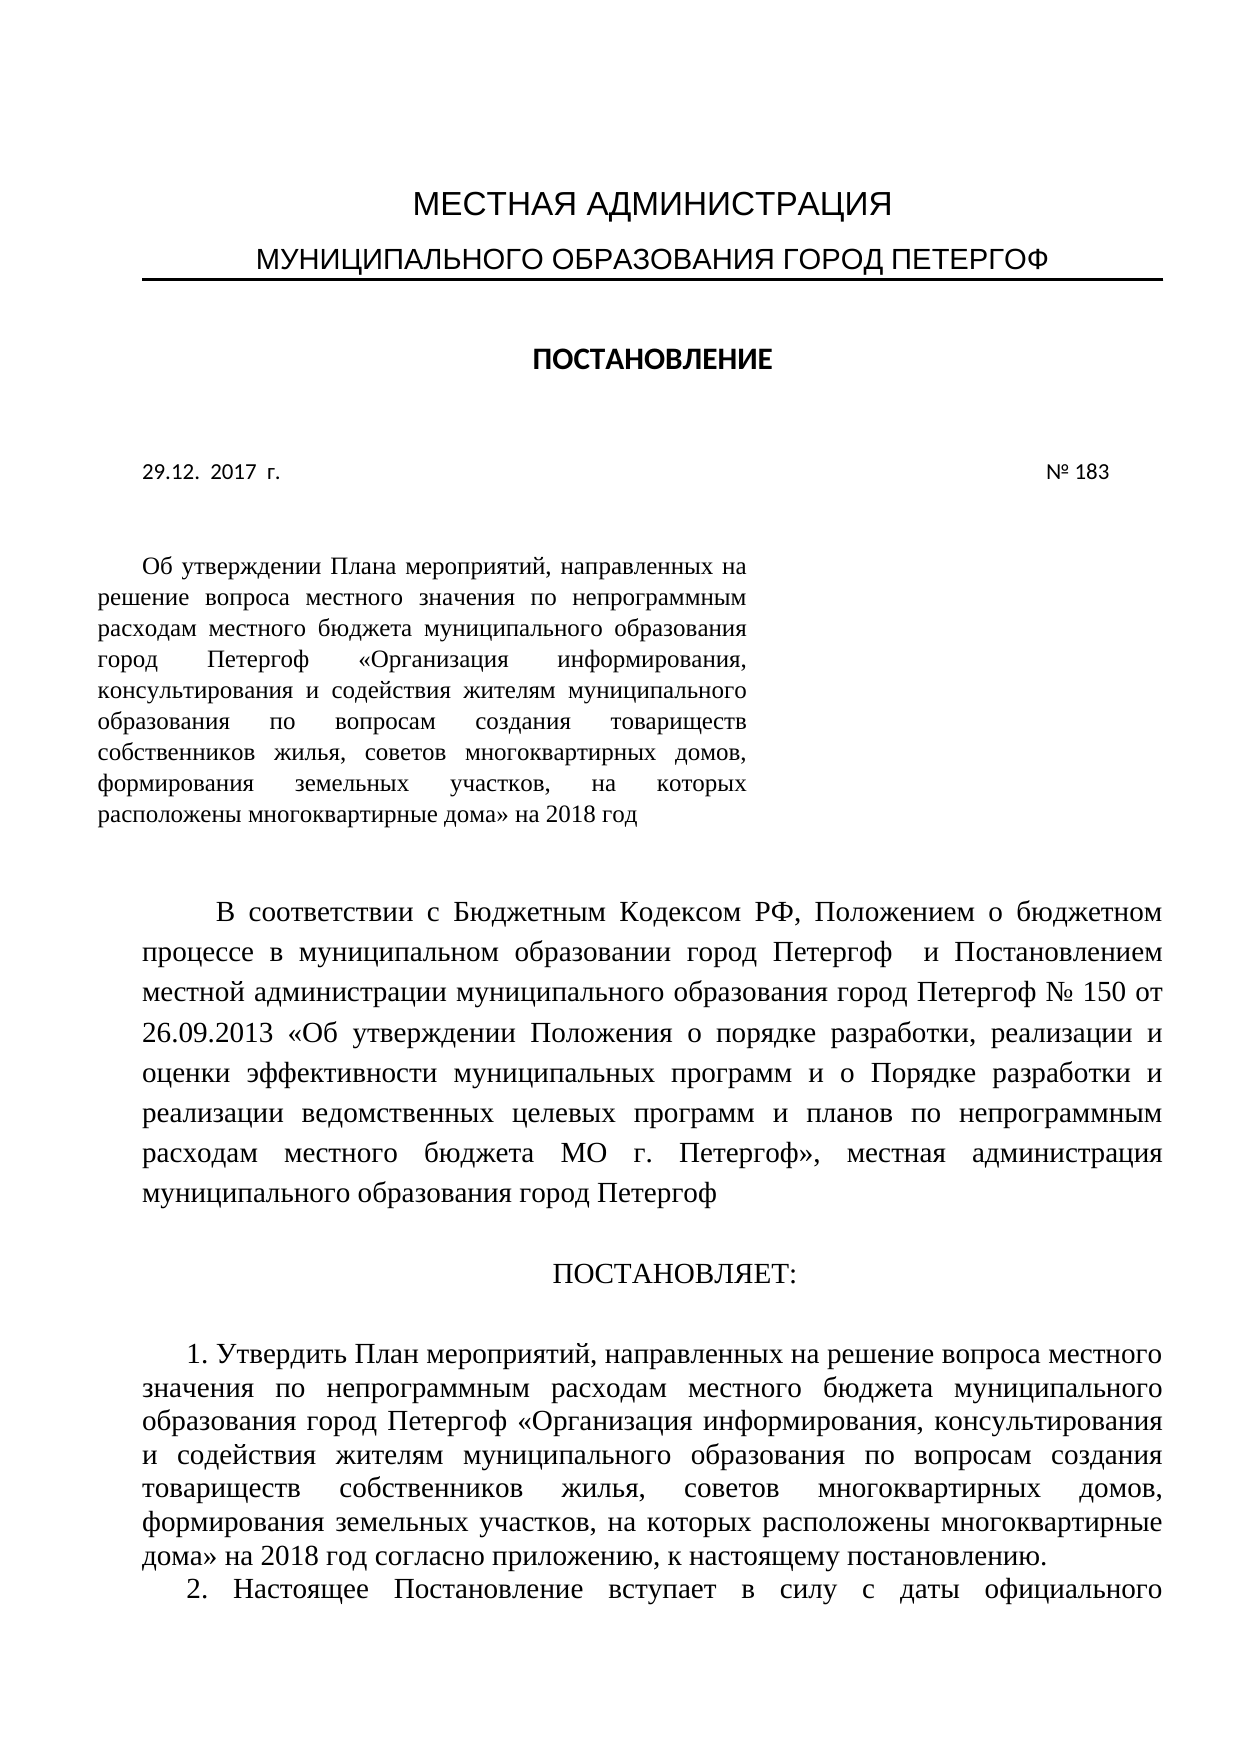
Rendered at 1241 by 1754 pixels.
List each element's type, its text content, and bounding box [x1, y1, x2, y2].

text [142, 1571, 1163, 1605]
text 29.12. 2017 г. № 183 [142, 457, 1163, 485]
text МУНИЦИПАЛЬНОГО ОБРАЗОВАНИЯ ГОРОД ПЕТЕРГОФ [142, 242, 1163, 278]
text Об утверждении Плана мероприятий, направленных на решение вопроса местного значения по непрограммным расходам местного бюджета муниципального образования город Петергоф «Организация информирования, консультирования и содействия жителям муниципального образования по вопросам создания товариществ собственников жилья, советов многоквартирных домов, формирования земельных участков, на которых расположены многоквартирные дома» на 2018 год [97, 551, 747, 828]
text ПОСТАНОВЛЕНИЕ [142, 339, 1163, 377]
text В соответствии с Бюджетным Кодексом РФ, Положением о бюджетном процессе в муниципальном образовании город Петергоф и Постановлением местной администрации муниципального образования город Петергоф № 150 от 26.09.2013 «Об утверждении Положения о порядке разработки, реализации и оценки эффективности муниципальных программ и о Порядке разработки и реализации ведомственных целевых программ и планов по непрограммным расходам местного бюджета МО г. Петергоф», местная администрация муниципального образования город Петергоф [142, 894, 1163, 1209]
text ПОСТАНОВЛЯЕТ: [142, 1256, 1163, 1289]
text 1. Утвердить План мероприятий, направленных на решение вопроса местного значения по непрограммным расходам местного бюджета муниципального образования город Петергоф «Организация информирования, консультирования и содействия жителям муниципального образования по вопросам создания товариществ собственников жилья, советов многоквартирных домов, формирования земельных участков, на которых расположены многоквартирные дома» на 2018 год согласно приложению, к настоящему постановлению. [142, 1336, 1163, 1571]
text МЕСТНАЯ АДМИНИСТРАЦИЯ [142, 184, 1163, 223]
